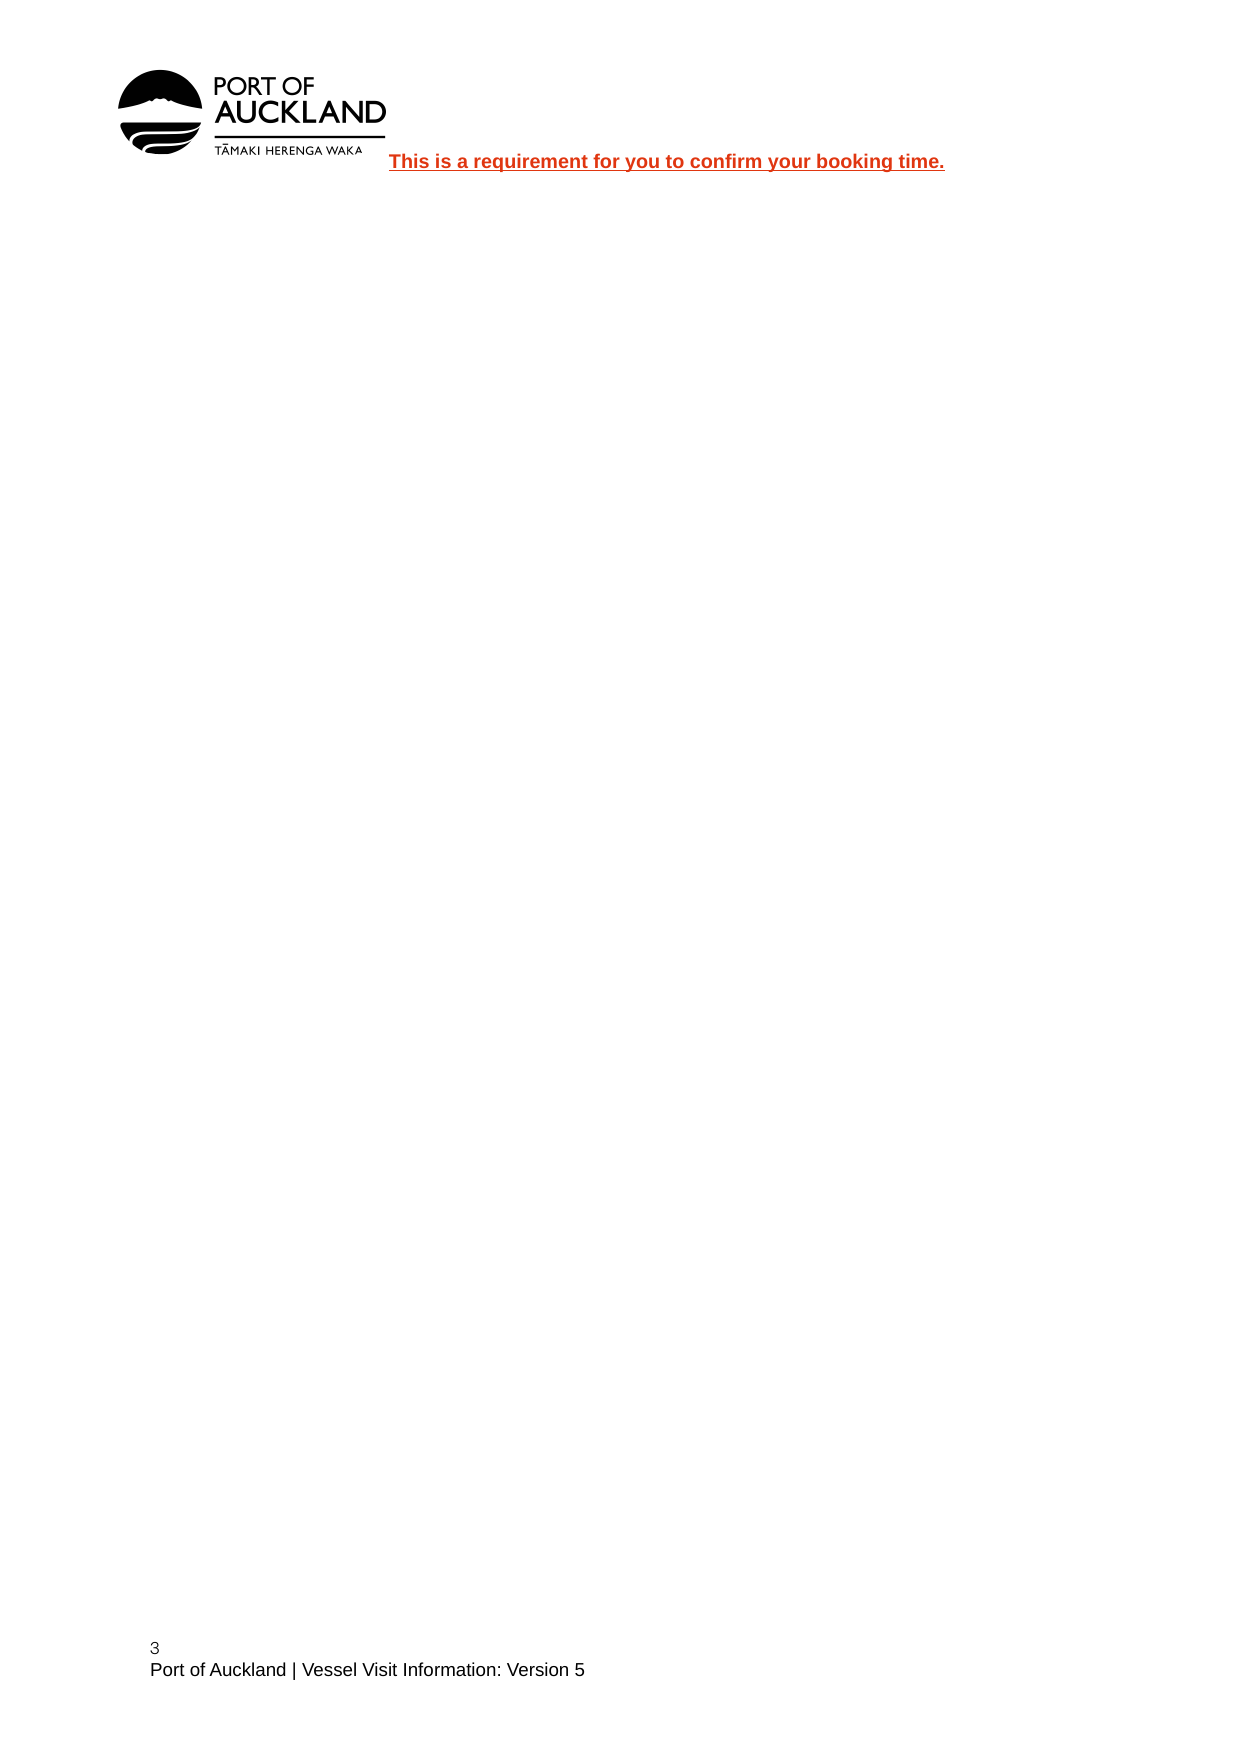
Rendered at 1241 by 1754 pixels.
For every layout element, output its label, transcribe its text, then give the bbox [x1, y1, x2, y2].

text This is a requirement for you to confirm your booking time. [150, 150, 1090, 173]
